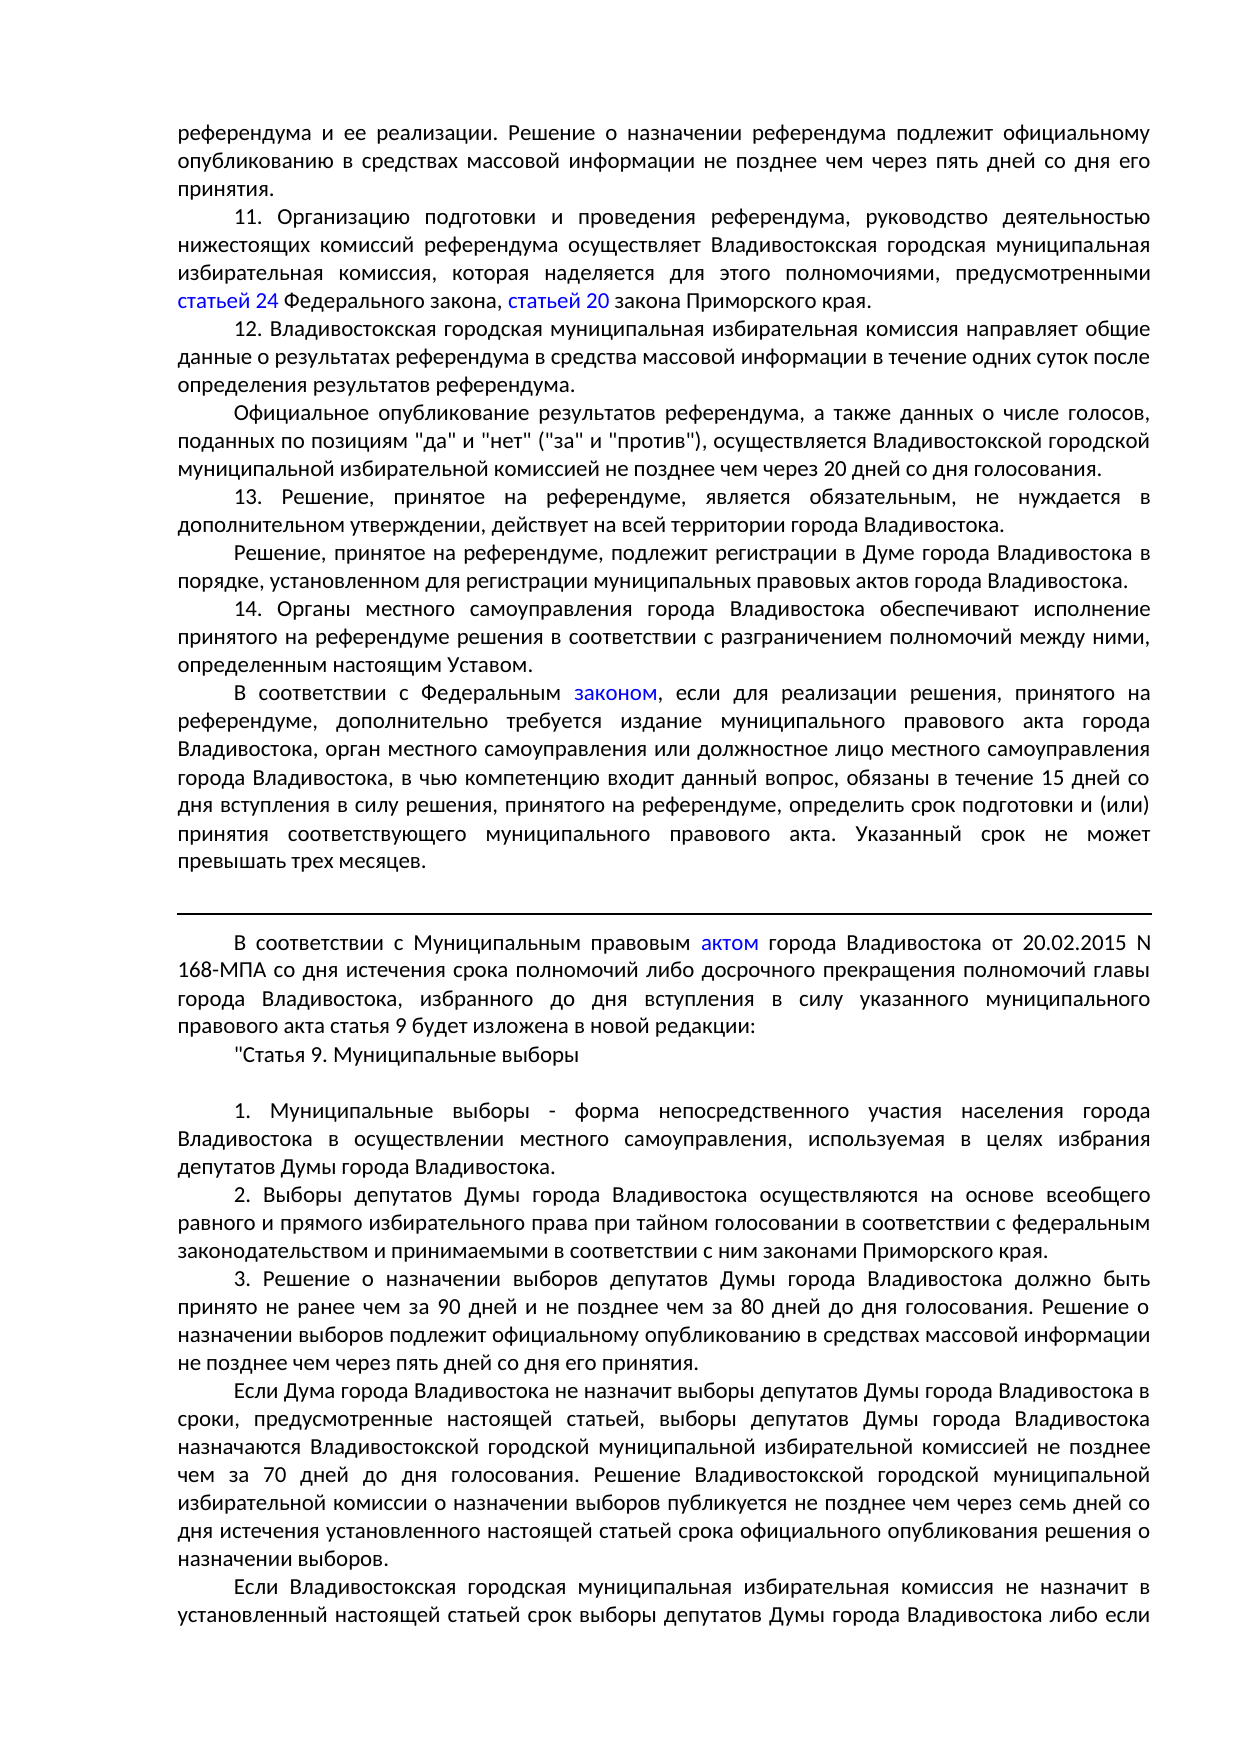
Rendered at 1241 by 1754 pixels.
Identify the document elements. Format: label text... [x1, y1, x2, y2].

text 1. Муниципальные выборы - форма непосредственного участия населения города Владивостока в осуществлении местного самоуправления, используемая в целях избрания депутатов Думы города Владивостока. [177, 1096, 1152, 1180]
text Официальное опубликование результатов референдума, а также данных о числе голосов, поданных по позициям "да" и "нет" ("за" и "против"), осуществляется Владивостокской городской муниципальной избирательной комиссией не позднее чем через 20 дней со дня голосования. [177, 398, 1152, 482]
text 2. Выборы депутатов Думы города Владивостока осуществляются на основе всеобщего равного и прямого избирательного права при тайном голосовании в соответствии с федеральным законодательством и принимаемыми в соответствии с ним законами Приморского края. [177, 1180, 1152, 1264]
text 3. Решение о назначении выборов депутатов Думы города Владивостока должно быть принято не ранее чем за 90 дней и не позднее чем за 80 дней до дня голосования. Решение о назначении выборов подлежит официальному опубликованию в средствах массовой информации не позднее чем через пять дней со дня его принятия. [177, 1264, 1152, 1376]
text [177, 118, 1152, 202]
text 11. Организацию подготовки и проведения референдума, руководство деятельностью нижестоящих комиссий референдума осуществляет Владивостокская городская муниципальная избирательная комиссия, которая наделяется для этого полномочиями, предусмотренными статьей 24 Федерального закона, статьей 20 закона Приморского края. [177, 202, 1152, 314]
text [177, 1572, 1152, 1628]
text Решение, принятое на референдуме, подлежит регистрации в Думе города Владивостока в порядке, установленном для регистрации муниципальных правовых актов города Владивостока. [177, 538, 1152, 594]
text 12. Владивостокская городская муниципальная избирательная комиссия направляет общие данные о результатах референдума в средства массовой информации в течение одних суток после определения результатов референдума. [177, 314, 1152, 398]
text "Статья 9. Муниципальные выборы [177, 1040, 1152, 1068]
text В соответствии с Федеральным законом, если для реализации решения, принятого на референдуме, дополнительно требуется издание муниципального правового акта города Владивостока, орган местного самоуправления или должностное лицо местного самоуправления города Владивостока, в чью компетенцию входит данный вопрос, обязаны в течение 15 дней со дня вступления в силу решения, принятого на референдуме, определить срок подготовки и (или) принятия соответствующего муниципального правового акта. Указанный срок не может превышать трех месяцев. [177, 678, 1152, 875]
text 13. Решение, принятое на референдуме, является обязательным, не нуждается в дополнительном утверждении, действует на всей территории города Владивостока. [177, 482, 1152, 538]
text В соответствии с Муниципальным правовым актом города Владивостока от 20.02.2015 N 168-МПА со дня истечения срока полномочий либо досрочного прекращения полномочий главы города Владивостока, избранного до дня вступления в силу указанного муниципального правового акта статья 9 будет изложена в новой редакции: [177, 928, 1152, 1040]
text Если Дума города Владивостока не назначит выборы депутатов Думы города Владивостока в сроки, предусмотренные настоящей статьей, выборы депутатов Думы города Владивостока назначаются Владивостокской городской муниципальной избирательной комиссией не позднее чем за 70 дней до дня голосования. Решение Владивостокской городской муниципальной избирательной комиссии о назначении выборов публикуется не позднее чем через семь дней со дня истечения установленного настоящей статьей срока официального опубликования решения о назначении выборов. [177, 1376, 1152, 1572]
text 14. Органы местного самоуправления города Владивостока обеспечивают исполнение принятого на референдуме решения в соответствии с разграничением полномочий между ними, определенным настоящим Уставом. [177, 594, 1152, 678]
